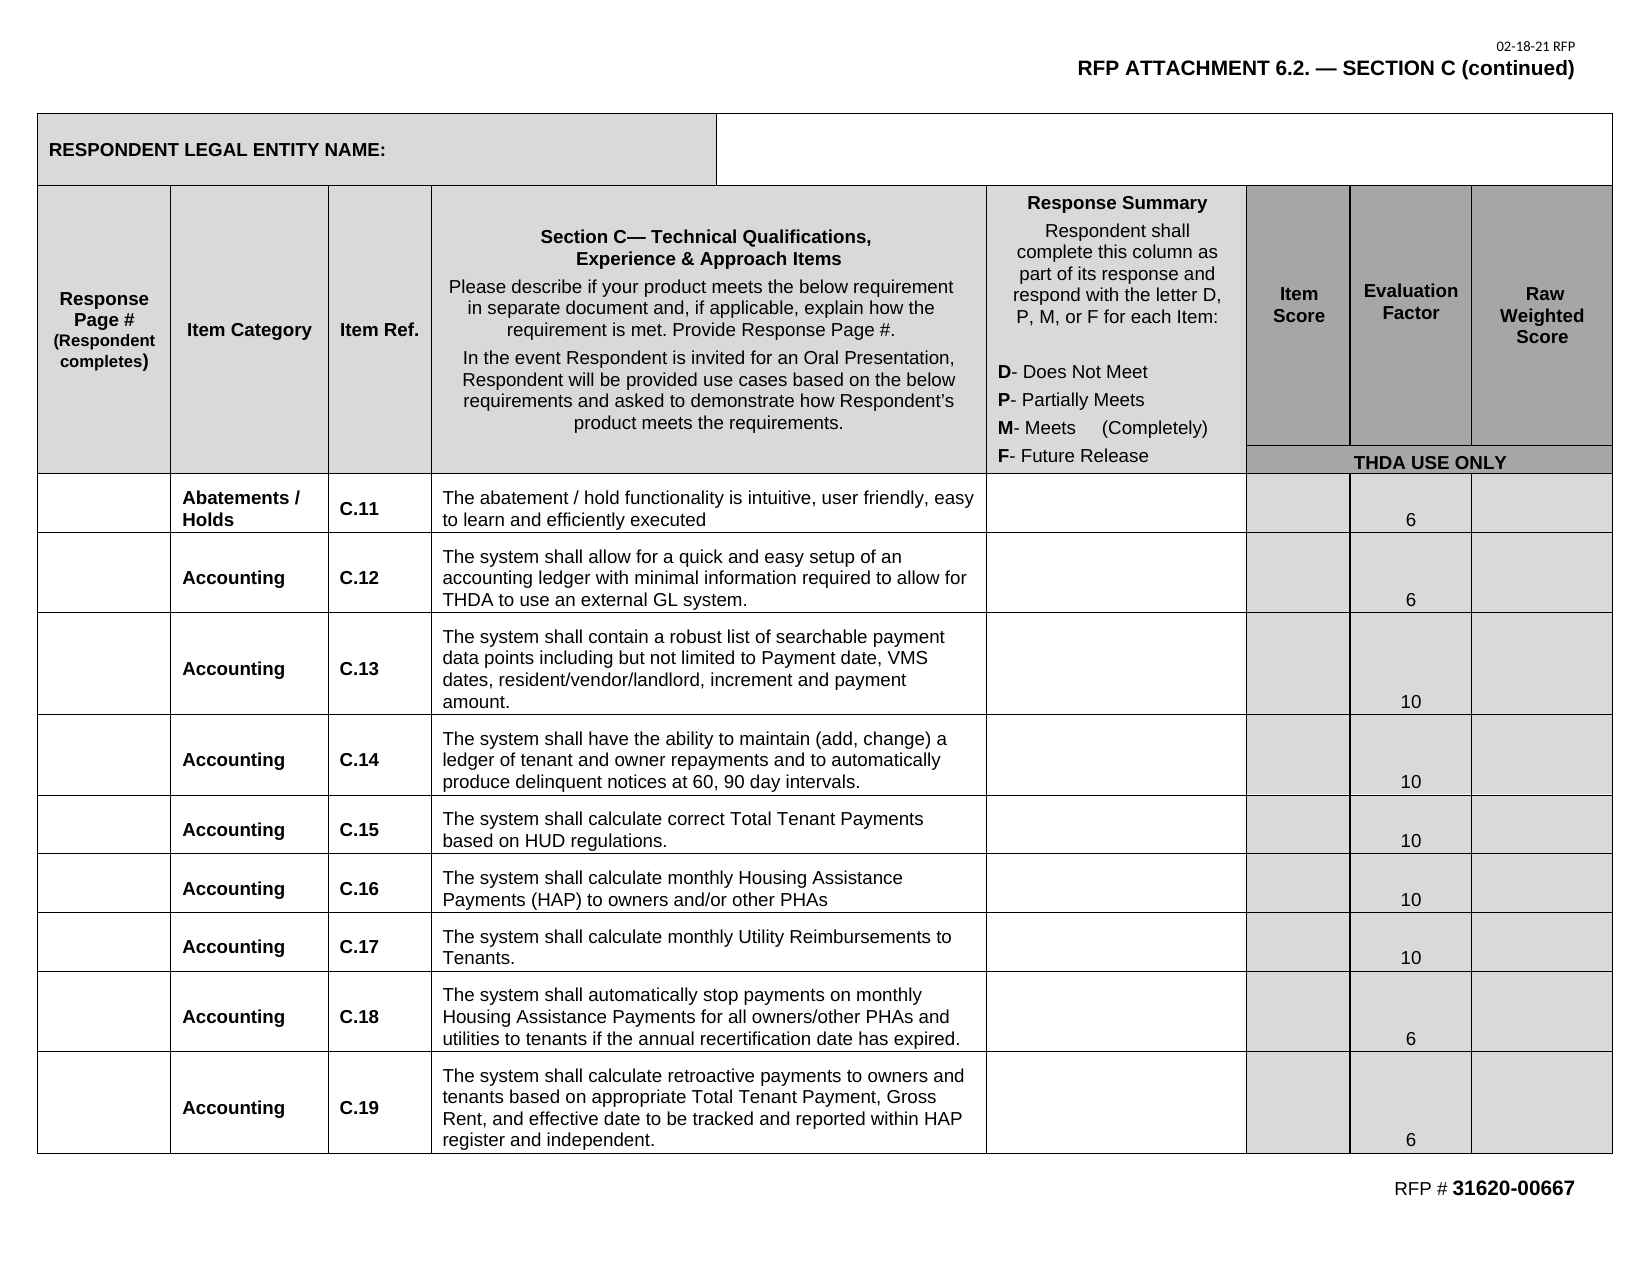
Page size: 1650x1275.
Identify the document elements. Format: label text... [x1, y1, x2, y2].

table_cell [987, 1052, 1246, 1153]
table_cell Accounting [171, 972, 328, 1051]
table_cell [1472, 796, 1612, 853]
table_cell 10 [1351, 796, 1471, 853]
table_cell [38, 533, 170, 612]
table_cell [1247, 913, 1349, 971]
table_cell Item Score [1247, 186, 1349, 445]
table_cell [1472, 613, 1612, 714]
table_cell [1247, 972, 1349, 1051]
table_cell Response Page # (Respondent completes) [38, 186, 170, 473]
table_cell [987, 972, 1246, 1051]
table_cell Accounting [171, 854, 328, 912]
table_cell The system shall have the ability to maintain (add, change) a ledger of tenant and owner repayments and to automatically produce delinquent notices at 60, 90 day intervals. [432, 715, 986, 794]
table_cell [38, 972, 170, 1051]
table_cell Accounting [171, 715, 328, 794]
table_cell 6 [1351, 474, 1471, 532]
table_header RESPONDENT LEGAL ENTITY NAME: [38, 114, 716, 185]
table_cell [1247, 474, 1349, 532]
table_cell [1472, 854, 1612, 912]
table_cell [38, 613, 170, 714]
table_cell 6 [1351, 1052, 1471, 1153]
table_cell The system shall allow for a quick and easy setup of an accounting ledger with minimal information required to allow for THDA to use an external GL system. [432, 533, 986, 612]
table_cell Accounting [171, 1052, 328, 1153]
table_cell 10 [1351, 854, 1471, 912]
table_cell [1247, 715, 1349, 794]
table_cell C.11 [329, 474, 431, 532]
table_cell Evaluation Factor [1351, 186, 1471, 445]
table_cell Accounting [171, 533, 328, 612]
table_cell [987, 474, 1246, 532]
table_cell [38, 1052, 170, 1153]
table_cell [987, 913, 1246, 971]
table_cell C.12 [329, 533, 431, 612]
table_cell C.14 [329, 715, 431, 794]
table_cell [1247, 613, 1349, 714]
table_cell [38, 913, 170, 971]
table_cell 10 [1351, 715, 1471, 794]
table_cell 6 [1351, 533, 1471, 612]
table_cell [1472, 1052, 1612, 1153]
table_cell [1247, 796, 1349, 853]
table_cell C.18 [329, 972, 431, 1051]
table_cell C.19 [329, 1052, 431, 1153]
table_cell THDA USE ONLY [1247, 446, 1612, 473]
table_cell The system shall calculate retroactive payments to owners and tenants based on appropriate Total Tenant Payment, Gross Rent, and effective date to be tracked and reported within HAP register and independent. [432, 1052, 986, 1153]
table_cell 6 [1351, 972, 1471, 1051]
table_cell Section C— Technical Qualifications, Experience & Approach Items Please describe if your product meets the below requirement in separate document and, if applicable, explain how the requirement is met. Provide Response Page #. In the event Respondent is invited for an Oral Presentation, Respondent will be provided use cases based on the below requirements and asked to demonstrate how Respondent’s product meets the requirements. [432, 186, 986, 473]
table_cell The system shall calculate monthly Housing Assistance Payments (HAP) to owners and/or other PHAs [432, 854, 986, 912]
table_cell Item Category [171, 186, 328, 473]
table_cell C.13 [329, 613, 431, 714]
table_cell [1247, 533, 1349, 612]
table_cell [987, 715, 1246, 794]
table_cell [987, 854, 1246, 912]
table_cell [987, 533, 1246, 612]
table_cell [1472, 474, 1612, 532]
table_cell The system shall calculate monthly Utility Reimbursements to Tenants. [432, 913, 986, 971]
table_cell Response Summary Respondent shall complete this column as part of its response and respond with the letter D, P, M, or F for each Item: D- Does Not Meet P- Partially Meets M- Meets (Completely) F- Future Release [987, 186, 1246, 473]
table_cell [38, 796, 170, 853]
table_cell C.17 [329, 913, 431, 971]
table_cell [1472, 913, 1612, 971]
table_cell Abatements / Holds [171, 474, 328, 532]
table_cell The system shall automatically stop payments on monthly Housing Assistance Payments for all owners/other PHAs and utilities to tenants if the annual recertification date has expired. [432, 972, 986, 1051]
table_cell The abatement / hold functionality is intuitive, user friendly, easy to learn and efficiently executed [432, 474, 986, 532]
table_cell [1247, 1052, 1349, 1153]
table_cell [987, 796, 1246, 853]
table_cell Accounting [171, 796, 328, 853]
table_cell C.15 [329, 796, 431, 853]
table_cell [1472, 972, 1612, 1051]
table_cell Raw Weighted Score [1472, 186, 1612, 445]
table_cell Accounting [171, 613, 328, 714]
table_cell Item Ref. [329, 186, 431, 473]
table_cell Accounting [171, 913, 328, 971]
table_cell The system shall calculate correct Total Tenant Payments based on HUD regulations. [432, 796, 986, 853]
table_cell [1472, 533, 1612, 612]
table_cell 10 [1351, 613, 1471, 714]
table_cell [38, 474, 170, 532]
table_cell [38, 715, 170, 794]
table_header [717, 114, 1612, 185]
table_cell [987, 613, 1246, 714]
table_cell [38, 854, 170, 912]
table_cell [1472, 715, 1612, 794]
table_cell [1247, 854, 1349, 912]
table_cell The system shall contain a robust list of searchable payment data points including but not limited to Payment date, VMS dates, resident/vendor/landlord, increment and payment amount. [432, 613, 986, 714]
table_cell C.16 [329, 854, 431, 912]
table_cell 10 [1351, 913, 1471, 971]
